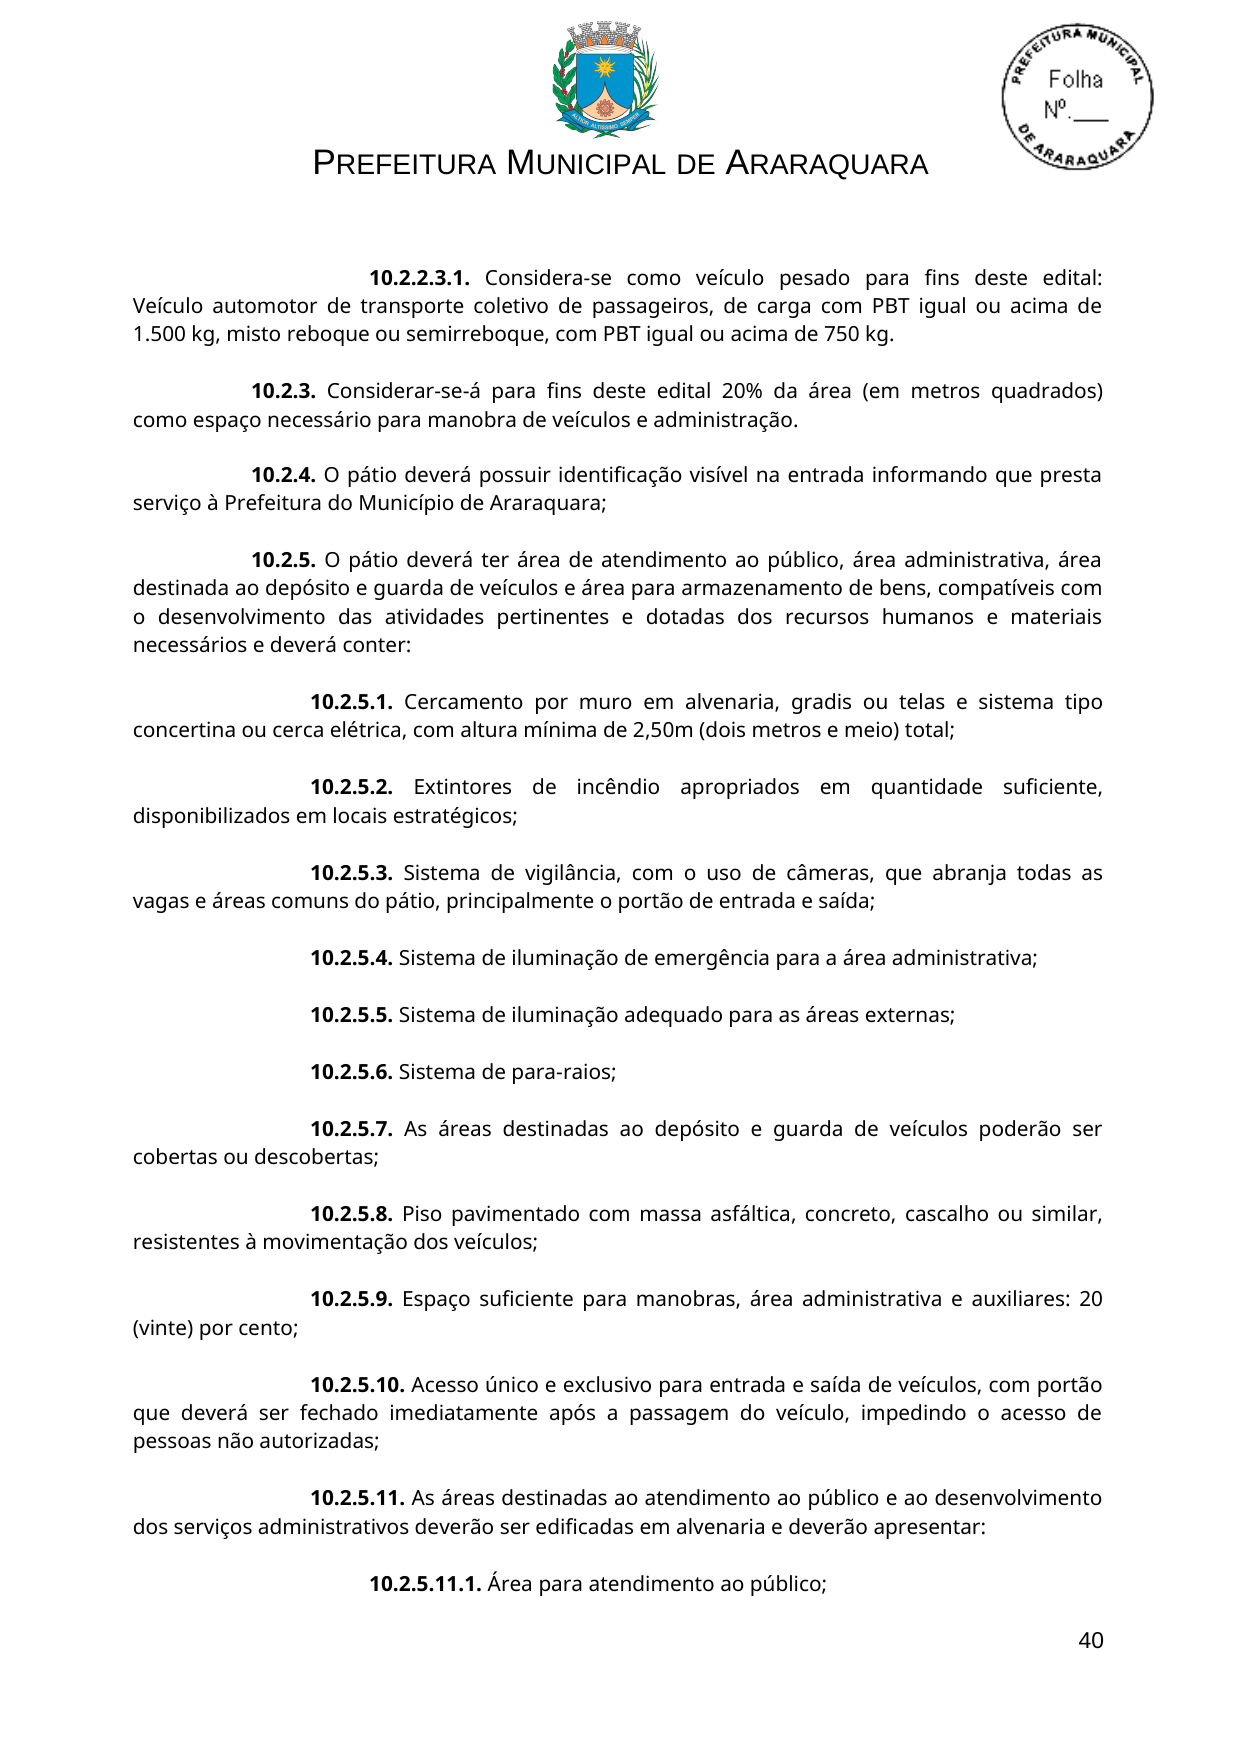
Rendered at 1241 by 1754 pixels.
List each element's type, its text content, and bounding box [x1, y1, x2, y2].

list 10.2.5.4. Sistema de iluminação de emergência para a área administrativa; [133, 943, 1104, 972]
text 10.2.4. O pátio deverá possuir identificação visível na entrada informando que presta serviço à Prefeitura do Município de Araraquara; [133, 460, 1104, 517]
list 10.2.5.10. Acesso único e exclusivo para entrada e saída de veículos, com portão que deverá ser fechado imediatamente após a passagem do veículo, impedindo o acesso de pessoas não autorizadas; [133, 1370, 1104, 1455]
list 10.2.5.5. Sistema de iluminação adequado para as áreas externas; [133, 1000, 1104, 1028]
text 10.2.2.3.1. Considera-se como veículo pesado para fins deste edital: Veículo automotor de transporte coletivo de passageiros, de carga com PBT igual ou acima de 1.500 kg, misto reboque ou semirreboque, com PBT igual ou acima de 750 kg. [133, 263, 1104, 348]
text 10.2.5. O pátio deverá ter área de atendimento ao público, área administrativa, área destinada ao depósito e guarda de veículos e área para armazenamento de bens, compatíveis com o desenvolvimento das atividades pertinentes e dotadas dos recursos humanos e materiais necessários e deverá conter: [133, 545, 1104, 659]
list 10.2.5.11. As áreas destinadas ao atendimento ao público e ao desenvolvimento dos serviços administrativos deverão ser edificadas em alvenaria e deverão apresentar: [133, 1483, 1104, 1540]
picture [552, 21, 659, 139]
list 10.2.5.6. Sistema de para-raios; [133, 1057, 1104, 1085]
list 10.2.5.7. As áreas destinadas ao depósito e guarda de veículos poderão ser cobertas ou descobertas; [133, 1114, 1104, 1171]
list 10.2.5.11.1. Área para atendimento ao público; [133, 1569, 1104, 1597]
list 10.2.5.8. Piso pavimentado com massa asfáltica, concreto, cascalho ou similar, resistentes à movimentação dos veículos; [133, 1199, 1104, 1256]
picture [999, 17, 1164, 175]
list 10.2.5.1. Cercamento por muro em alvenaria, gradis ou telas e sistema tipo concertina ou cerca elétrica, com altura mínima de 2,50m (dois metros e meio) total; [133, 687, 1104, 744]
list 10.2.5.3. Sistema de vigilância, com o uso de câmeras, que abranja todas as vagas e áreas comuns do pátio, principalmente o portão de entrada e saída; [133, 858, 1104, 915]
list 10.2.5.2. Extintores de incêndio apropriados em quantidade suficiente, disponibilizados em locais estratégicos; [133, 772, 1104, 829]
text 10.2.3. Considerar-se-á para fins deste edital 20% da área (em metros quadrados) como espaço necessário para manobra de veículos e administração. [133, 376, 1104, 433]
list 10.2.5.9. Espaço suficiente para manobras, área administrativa e auxiliares: 20 (vinte) por cento; [133, 1284, 1104, 1341]
